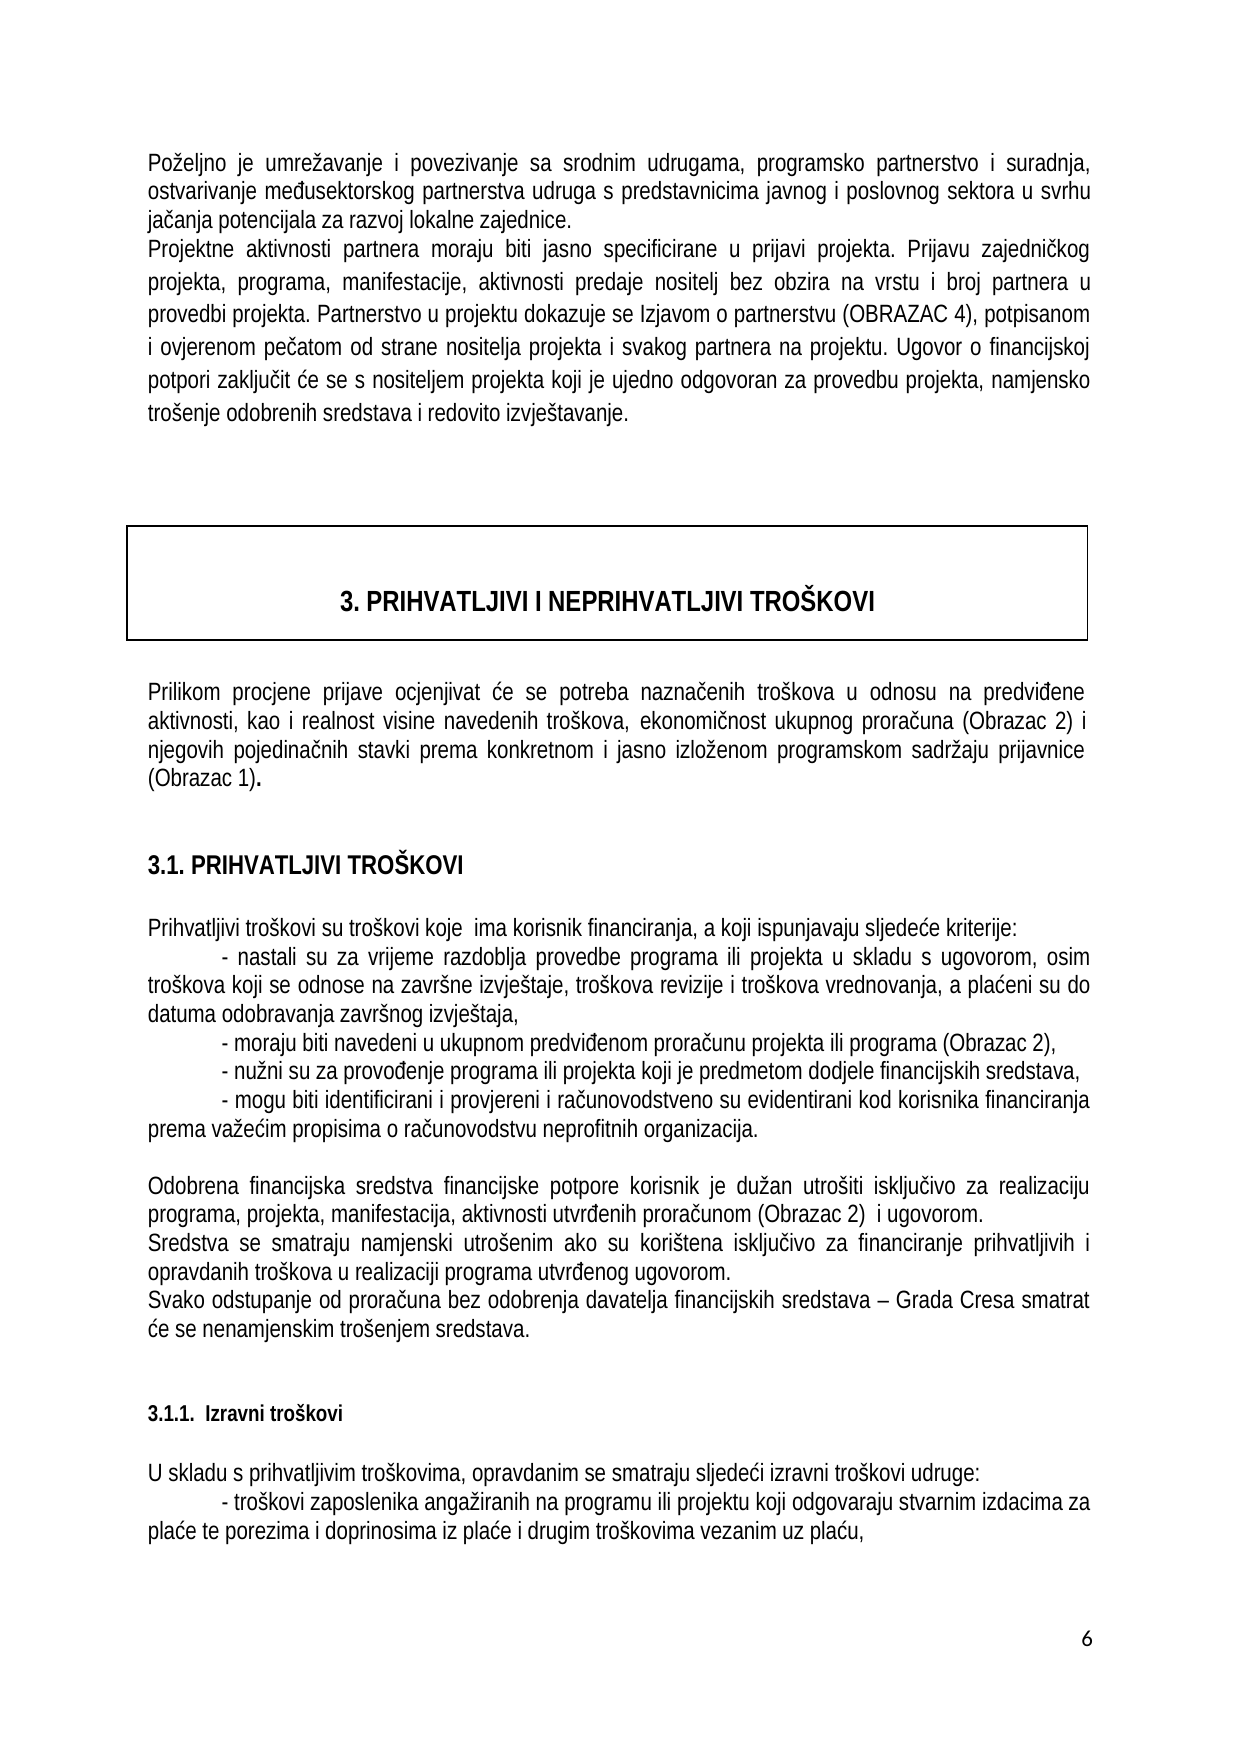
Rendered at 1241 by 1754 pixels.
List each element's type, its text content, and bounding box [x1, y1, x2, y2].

list - moraju biti navedeni u ukupnom predviđenom proračunu projekta ili programa (Obrazac 2), [148, 1028, 1093, 1056]
text Prihvatljivi troškovi su troškovi koje ima korisnik financiranja, a koji ispunjavaju sljedeće kriterije: [148, 913, 1093, 942]
text 3.1.1. Izravni troškovi [148, 1399, 1093, 1426]
list - troškovi zaposlenika angažiranih na programu ili projektu koji odgovaraju stvarnim izdacima za plaće te porezima i doprinosima iz plaće i drugim troškovima vezanim uz plaću, [148, 1487, 1093, 1544]
text Odobrena financijska sredstva financijske potpore korisnik je dužan utrošiti isključivo za realizaciju programa, projekta, manifestacija, aktivnosti utvrđenih proračunom (Obrazac 2) i ugovorom. [148, 1171, 1093, 1228]
list - nastali su za vrijeme razdoblja provedbe programa ili projekta u skladu s ugovorom, osim troškova koji se odnose na završne izvještaje, troškova revizije i troškova vrednovanja, a plaćeni su do datuma odobravanja završnog izvještaja, [148, 942, 1093, 1028]
text Projektne aktivnosti partnera moraju biti jasno specificirane u prijavi projekta. Prijavu zajedničkog projekta, programa, manifestacije, aktivnosti predaje nositelj bez obzira na vrstu i broj partnera u provedbi projekta. Partnerstvo u projektu dokazuje se Izjavom o partnerstvu (OBRAZAC 4), potpisanom i ovjerenom pečatom od strane nositelja projekta i svakog partnera na projektu. Ugovor o financijskoj potpori zaključit će se s nositeljem projekta koji je ujedno odgovoran za provedbu projekta, namjensko trošenje odobrenih sredstava i redovito izvještavanje. [148, 233, 1093, 427]
text U skladu s prihvatljivim troškovima, opravdanim se smatraju sljedeći izravni troškovi udruge: [148, 1458, 1093, 1487]
text 3.1. PRIHVATLJIVI TROŠKOVI [148, 849, 1093, 880]
list - mogu biti identificirani i provjereni i računovodstveno su evidentirani kod korisnika financiranja prema važećim propisima o računovodstvu neprofitnih organizacija. [148, 1085, 1093, 1142]
text Svako odstupanje od proračuna bez odobrenja davatelja financijskih sredstava – Grada Cresa smatrat će se nenamjenskim trošenjem sredstava. [148, 1285, 1093, 1343]
list - nužni su za provođenje programa ili projekta koji je predmetom dodjele financijskih sredstava, [148, 1056, 1093, 1085]
text Poželjno je umrežavanje i povezivanje sa srodnim udrugama, programsko partnerstvo i suradnja, ostvarivanje međusektorskog partnerstva udruga s predstavnicima javnog i poslovnog sektora u svrhu jačanja potencijala za razvoj lokalne zajednice. [148, 148, 1093, 233]
text Sredstva se smatraju namjenski utrošenim ako su korištena isključivo za financiranje prihvatljivih i opravdanih troškova u realizaciji programa utvrđenog ugovorom. [148, 1228, 1093, 1285]
text Prilikom procjene prijave ocjenjivat će se potreba naznačenih troškova u odnosu na predviđene aktivnosti, kao i realnost visine navedenih troškova, ekonomičnost ukupnog proračuna (Obrazac 2) i njegovih pojedinačnih stavki prema konkretnom i jasno izloženom programskom sadržaju prijavnice (Obrazac 1). [148, 677, 1087, 792]
